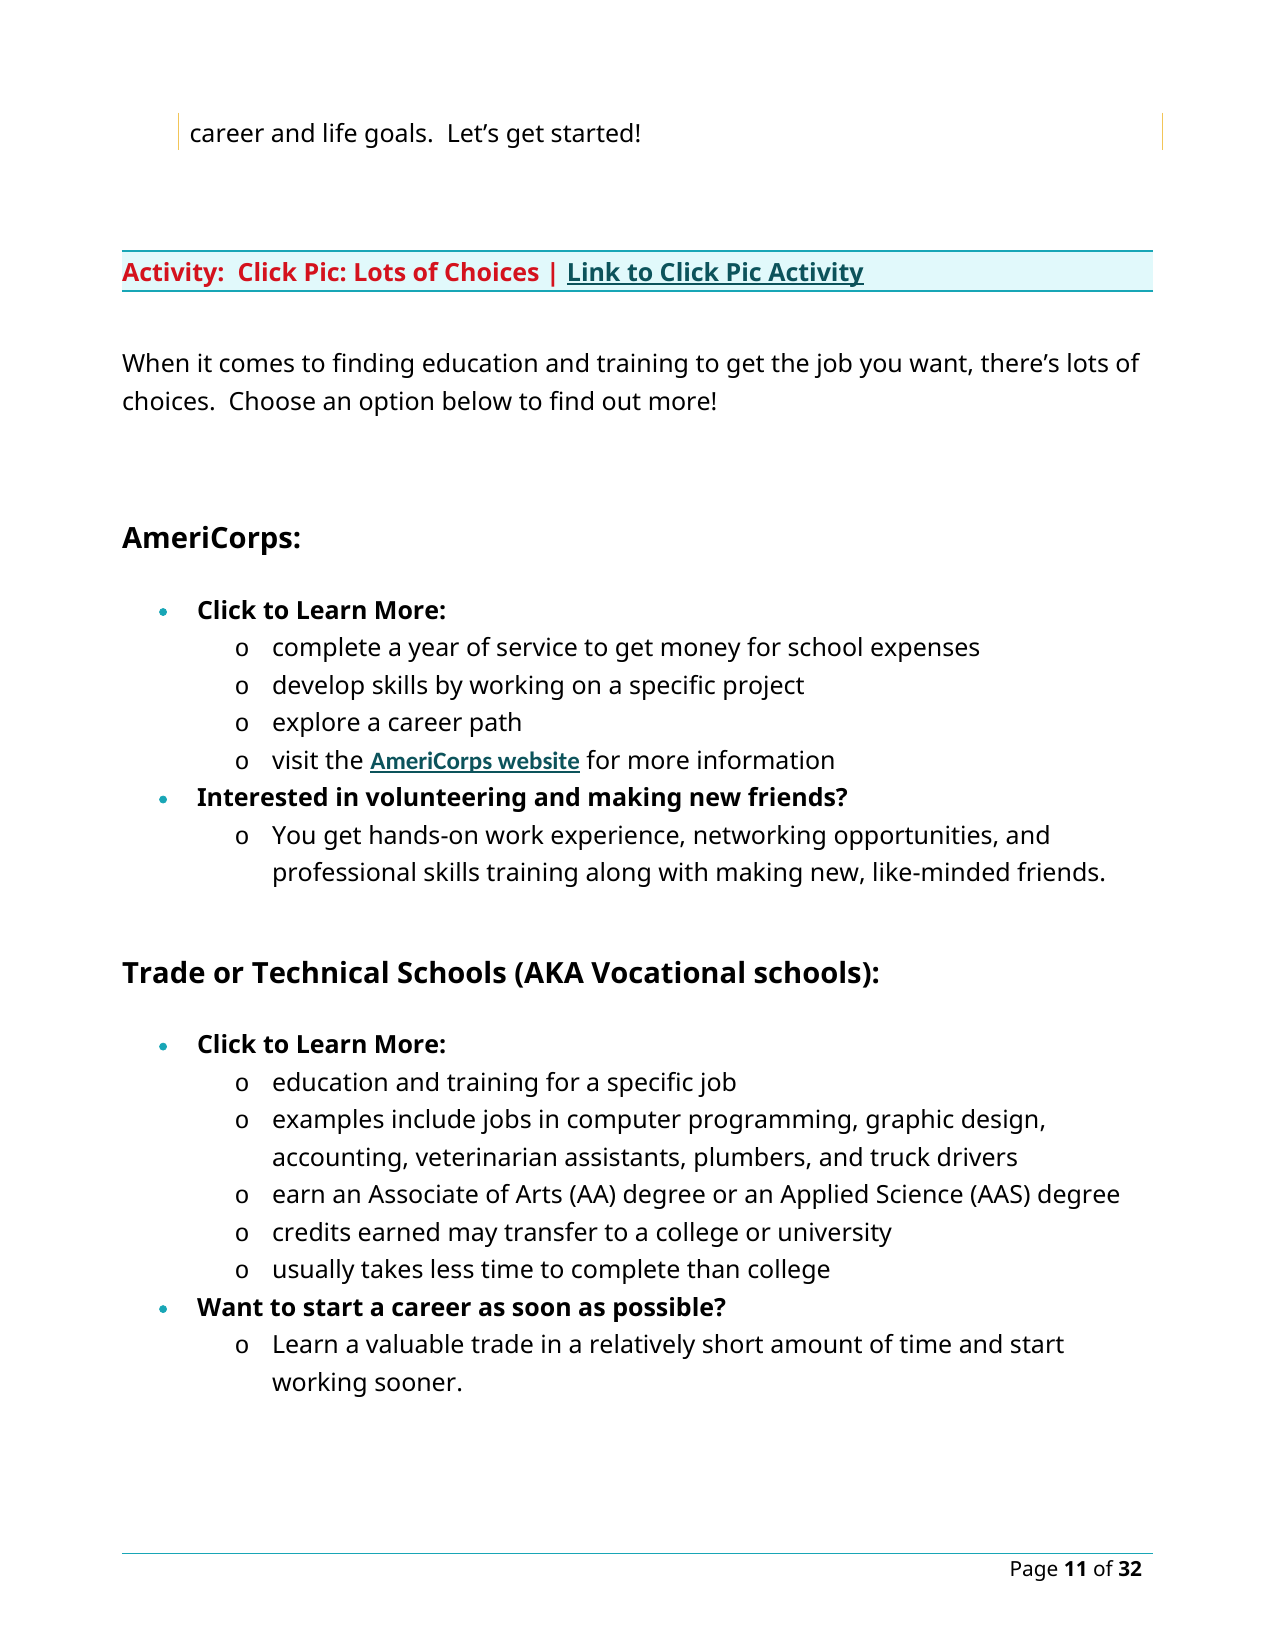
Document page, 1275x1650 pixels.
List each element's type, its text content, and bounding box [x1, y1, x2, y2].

subtitle Trade or Technical Schools (AKA Vocational schools): [122, 952, 1153, 992]
list explore a career path [234, 702, 1153, 739]
list Learn a valuable trade in a relatively short amount of time and start working sooner. [234, 1324, 1153, 1399]
list Interested in volunteering and making new friends? [159, 777, 1153, 814]
list credits earned may transfer to a college or university [234, 1211, 1153, 1249]
list education and training for a specific job [234, 1061, 1153, 1099]
list usually takes less time to complete than college [234, 1249, 1153, 1286]
list Click to Learn More: [159, 589, 1153, 627]
subtitle AmeriCorps: [122, 517, 1153, 557]
list earn an Associate of Arts (AA) degree or an Applied Science (AAS) degree [234, 1174, 1153, 1211]
text When it comes to finding education and training to get the job you want, there’s lots of choices. Choose an option below to find out more! [122, 342, 1153, 417]
list develop skills by working on a specific project [234, 664, 1153, 702]
list complete a year of service to get money for school expenses [234, 627, 1153, 664]
subtitle Activity: Click Pic: Lots of Choices | Link to Click Pic Activity [122, 252, 1153, 290]
list You get hands-on work experience, networking opportunities, and professional skills training along with making new, like-minded friends. [234, 814, 1153, 889]
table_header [179, 113, 1162, 150]
list examples include jobs in computer programming, graphic design, accounting, veterinarian assistants, plumbers, and truck drivers [234, 1099, 1153, 1174]
list visit the AmeriCorps website for more information [234, 739, 1153, 777]
list Want to start a career as soon as possible? [159, 1286, 1153, 1324]
list Click to Learn More: [159, 1024, 1153, 1061]
